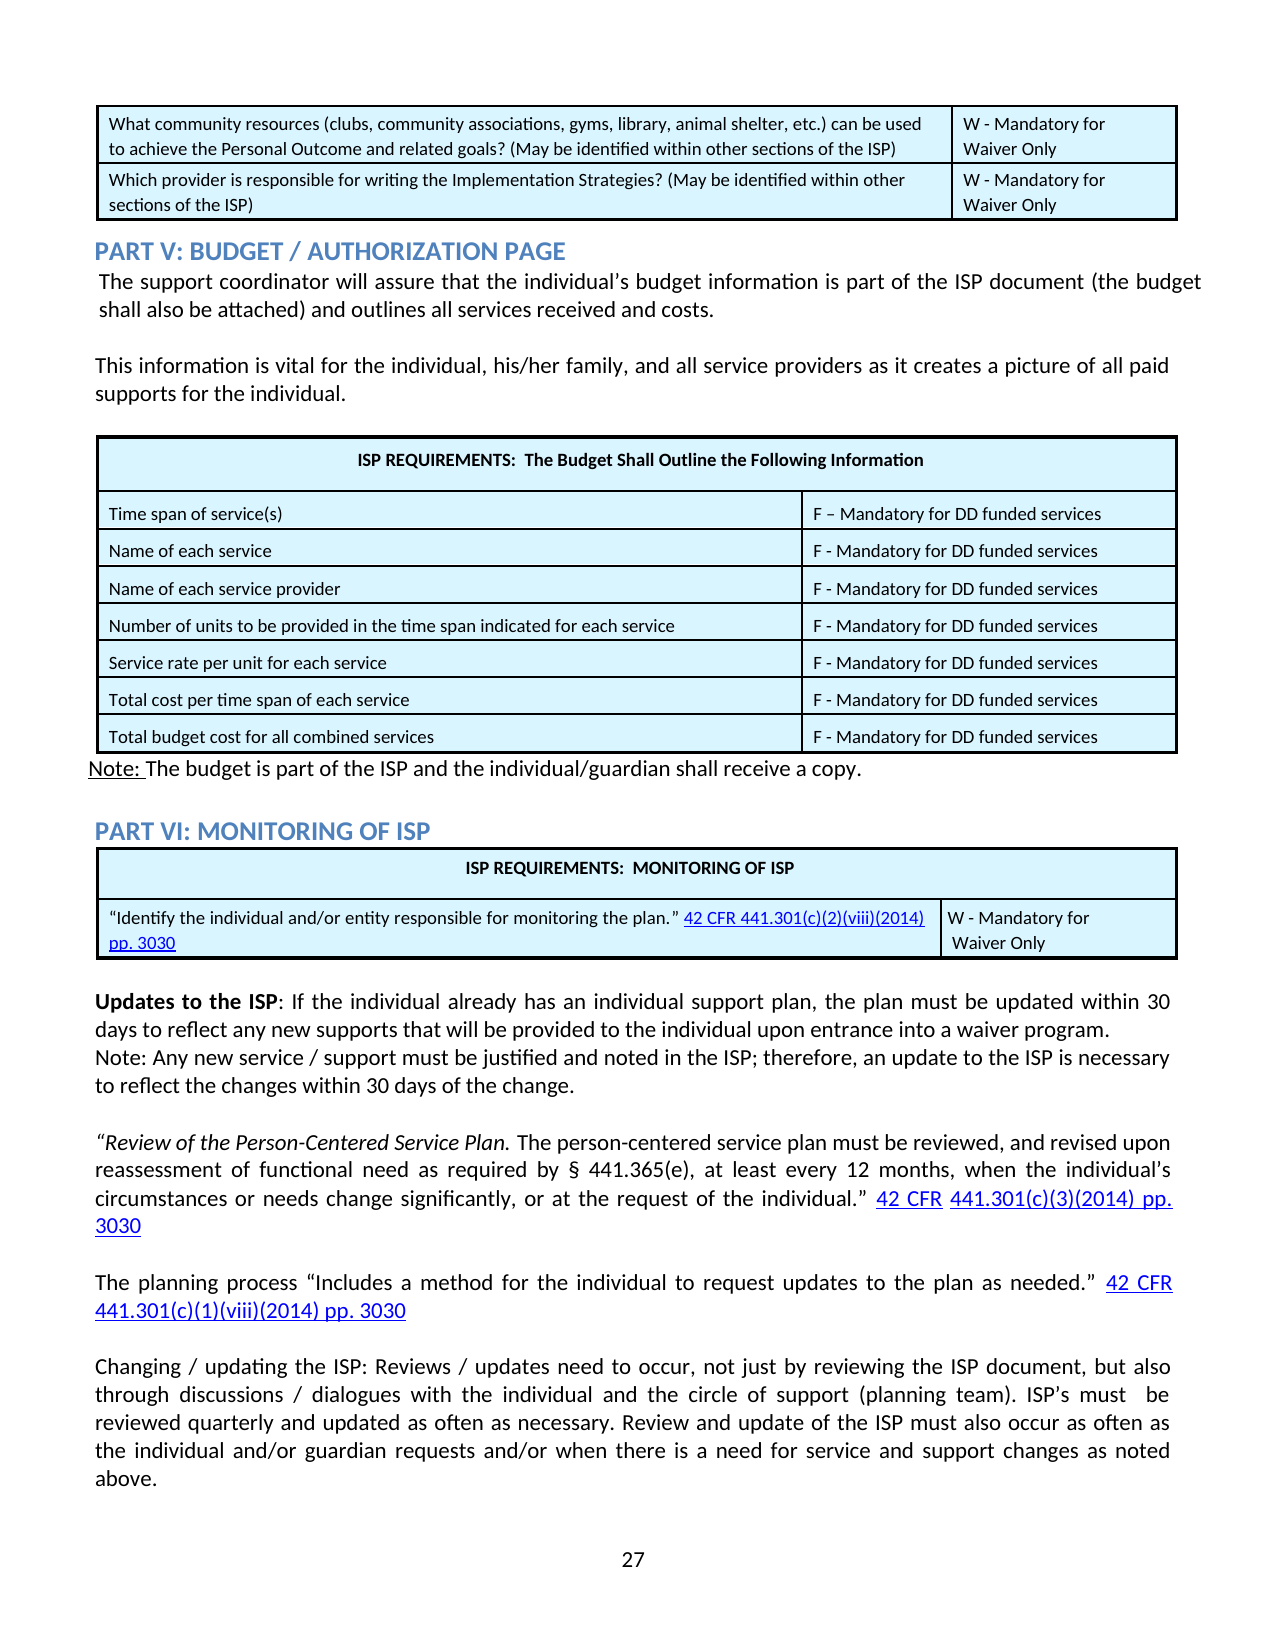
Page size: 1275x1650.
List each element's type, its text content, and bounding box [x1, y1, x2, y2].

subtitle PART V: BUDGET / AUTHORIZATION PAGE [94, 234, 1204, 267]
table_cell What community resources (clubs, community associations, gyms, library, animal shelter, etc.) can be used to achieve the Personal Outcome and related goals? (May be identified within other sections of the ISP) [99, 107, 951, 162]
table_cell Name of each service [99, 530, 801, 564]
table_header ISP REQUIREMENTS: MONITORING OF ISP [99, 850, 1175, 898]
table_cell F - Mandatory for DD funded services [803, 530, 1175, 564]
subtitle PART VI: MONITORING OF ISP [94, 814, 1204, 847]
text Note: Any new service / support must be justified and noted in the ISP; therefore, an update to the ISP is necessary to reflect the changes within 30 days of the change. [95, 1043, 1172, 1099]
table_cell Name of each service provider [99, 567, 801, 602]
table_cell Which provider is responsible for writing the Implementation Strategies? (May be identified within other sections of the ISP) [99, 164, 951, 218]
table_cell Total budget cost for all combined services [99, 715, 801, 751]
text The planning process “Includes a method for the individual to request updates to the plan as needed.” 42 CFR 441.301(c)(1)(viii)(2014) pp. 3030 [95, 1268, 1172, 1324]
table_cell W - Mandatory for Waiver Only [942, 900, 1175, 956]
table_cell Total cost per time span of each service [99, 678, 801, 713]
text The support coordinator will assure that the individual’s budget information is part of the ISP document (the budget shall also be attached) and outlines all services received and costs. [99, 267, 1204, 323]
text Updates to the ISP: If the individual already has an individual support plan, the plan must be updated within 30 days to reflect any new supports that will be provided to the individual upon entrance into a waiver program. [95, 987, 1172, 1043]
table_cell F – Mandatory for DD funded services [803, 492, 1175, 527]
table_cell F - Mandatory for DD funded services [803, 715, 1175, 751]
table_cell F - Mandatory for DD funded services [803, 641, 1175, 676]
table_cell W - Mandatory for Waiver Only [953, 164, 1175, 218]
table_cell F - Mandatory for DD funded services [803, 567, 1175, 602]
text Changing / updating the ISP: Reviews / updates need to occur, not just by reviewing the ISP document, but also through discussions / dialogues with the individual and the circle of support (planning team). ISP’s must be reviewed quarterly and updated as often as necessary. Review and update of the ISP must also occur as often as the individual and/or guardian requests and/or when there is a need for service and support changes as noted above. [95, 1352, 1172, 1492]
text Note: The budget is part of the ISP and the individual/guardian shall receive a copy. [83, 754, 1204, 782]
table_cell “Identify the individual and/or entity responsible for monitoring the plan.” 42 CFR 441.301(c)(2)(viii)(2014) pp. 3030 [99, 900, 940, 956]
table_cell F - Mandatory for DD funded services [803, 678, 1175, 713]
text “Review of the Person-Centered Service Plan. The person-centered service plan must be reviewed, and revised upon reassessment of functional need as required by § 441.365(e), at least every 12 months, when the individual’s circumstances or needs change significantly, or at the request of the individual.” 42 CFR 441.301(c)(3)(2014) pp. 3030 [95, 1128, 1172, 1240]
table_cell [953, 107, 1175, 162]
text This information is vital for the individual, his/her family, and all service providers as it creates a picture of all paid supports for the individual. [95, 351, 1172, 407]
table_cell Service rate per unit for each service [99, 641, 801, 676]
table_cell F - Mandatory for DD funded services [803, 604, 1175, 639]
table_cell Number of units to be provided in the time span indicated for each service [99, 604, 801, 639]
table_cell Time span of service(s) [99, 492, 801, 527]
table_header ISP REQUIREMENTS: The Budget Shall Outline the Following Information [99, 439, 1175, 490]
